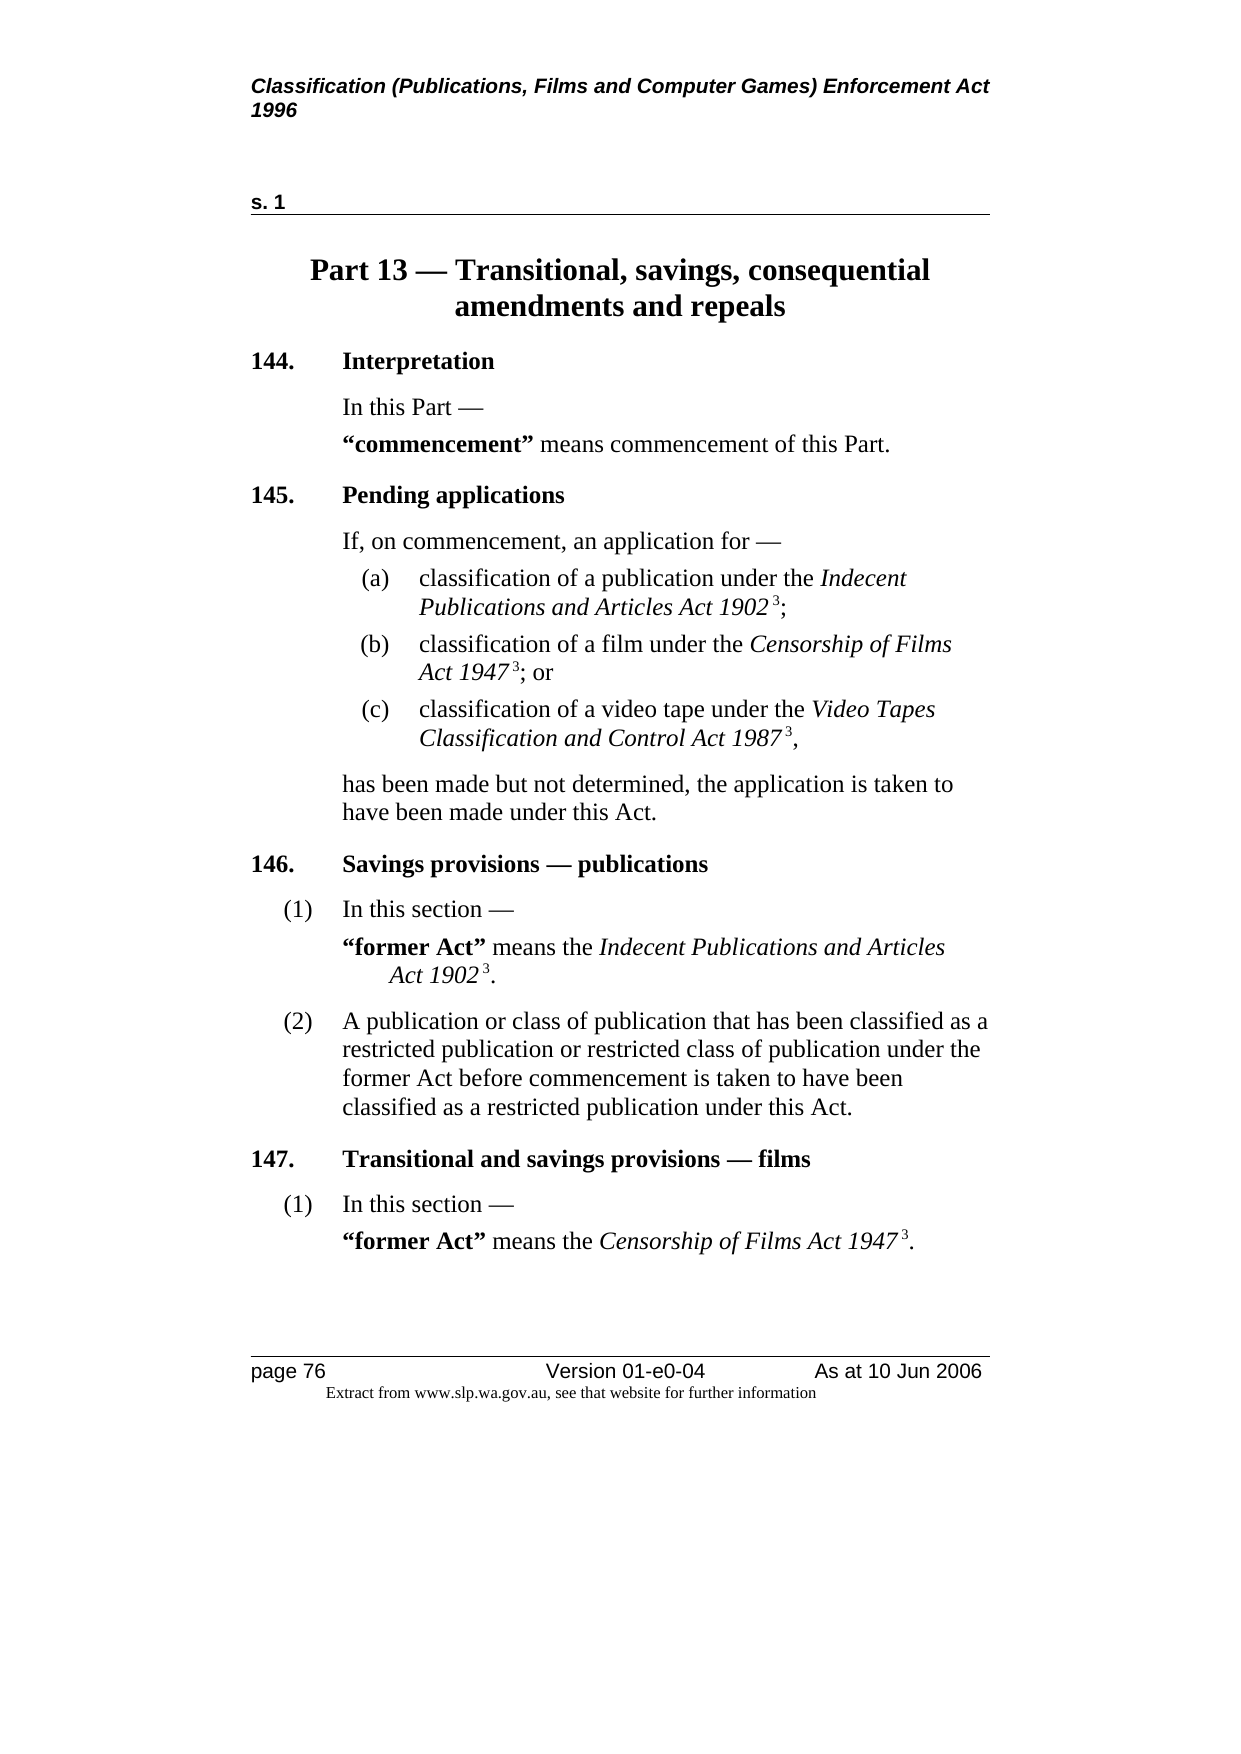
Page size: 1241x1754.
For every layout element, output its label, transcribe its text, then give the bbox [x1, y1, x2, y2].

text (a) classification of a publication under the Indecent Publications and Articles Act 1902 3; [251, 563, 990, 620]
text “former Act” means the Indecent Publications and Articles Act 1902 3. [251, 932, 990, 989]
subtitle 147. Transitional and savings provisions — films [251, 1144, 990, 1172]
text “commencement” means commencement of this Part. [251, 429, 990, 457]
text (1) In this section — [251, 1189, 990, 1218]
text (1) In this section — [251, 894, 990, 923]
subtitle Part 13 — Transitional, savings, consequential amendments and repeals [251, 251, 990, 323]
text If, on commencement, an application for — [251, 526, 990, 554]
text (c) classification of a video tape under the Video Tapes Classification and Control Act 1987 3, [251, 694, 990, 752]
text In this Part — [251, 392, 990, 420]
text “former Act” means the Censorship of Films Act 1947 3. [251, 1226, 990, 1255]
text (b) classification of a film under the Censorship of Films Act 1947 3; or [251, 629, 990, 686]
subtitle 145. Pending applications [251, 480, 990, 509]
subtitle 146. Savings provisions — publications [251, 849, 990, 878]
text (2) A publication or class of publication that has been classified as a restricted publication or restricted class of publication under the former Act before commencement is taken to have been classified as a restricted publication under this Act. [251, 1006, 990, 1121]
text has been made but not determined, the application is taken to have been made under this Act. [251, 769, 990, 826]
subtitle 144. Interpretation [251, 346, 990, 375]
